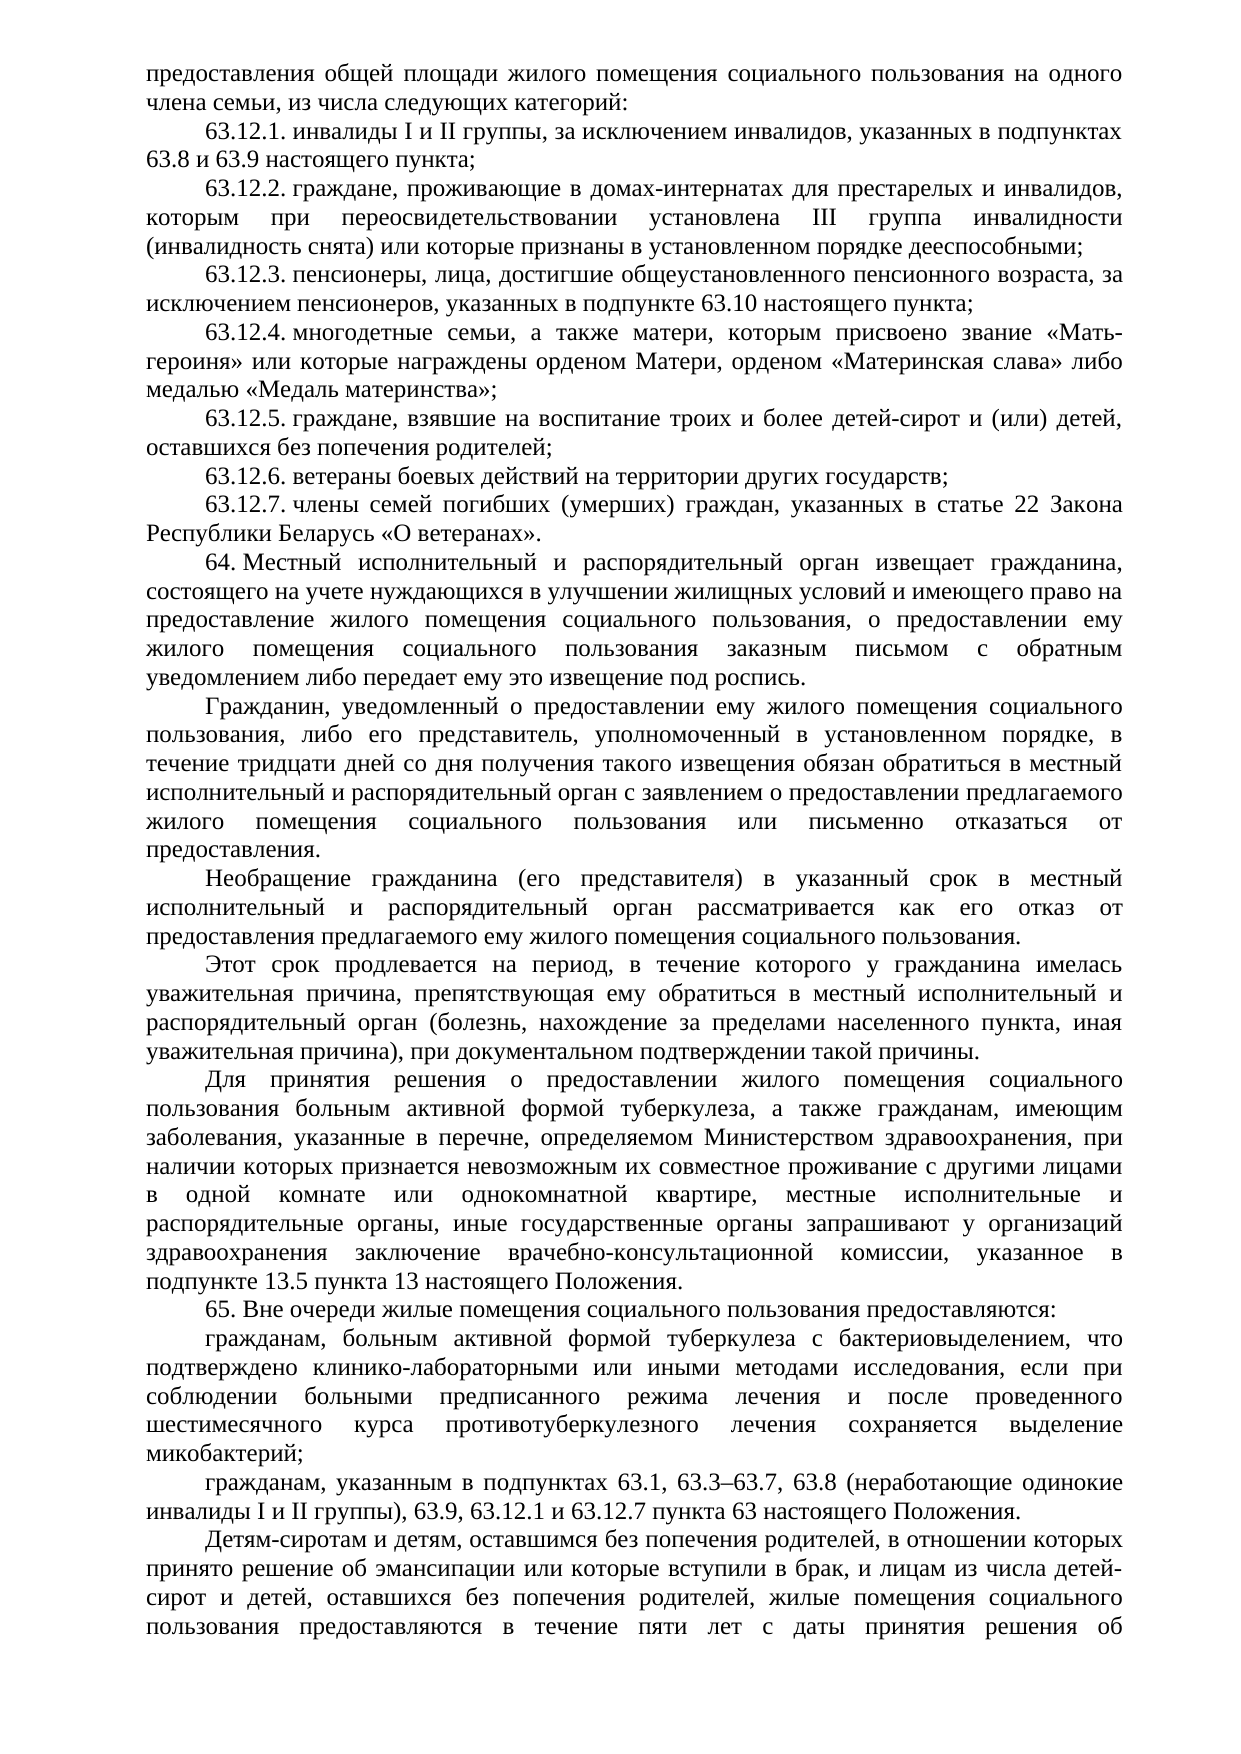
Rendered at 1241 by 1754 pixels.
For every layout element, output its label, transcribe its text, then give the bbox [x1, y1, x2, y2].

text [146, 58, 1123, 116]
text Необращение гражданина (его представителя) в указанный срок в местный исполнительный и распорядительный орган рассматривается как его отказ от предоставления предлагаемого ему жилого помещения социального пользования. [146, 863, 1123, 949]
text Для принятия решения о предоставлении жилого помещения социального пользования больным активной формой туберкулеза, а также гражданам, имеющим заболевания, указанные в перечне, определяемом Министерством здравоохранения, при наличии которых признается невозможным их совместное проживание с другими лицами в одной комнате или однокомнатной квартире, местные исполнительные и распорядительные органы, иные государственные органы запрашивают у организаций здравоохранения заключение врачебно-консультационной комиссии, указанное в подпункте 13.5 пункта 13 настоящего Положения. [146, 1064, 1123, 1294]
text гражданам, указанным в подпунктах 63.1, 63.3–63.7, 63.8 (неработающие одинокие инвалиды I и II группы), 63.9, 63.12.1 и 63.12.7 пункта 63 настоящего Положения. [146, 1467, 1123, 1524]
text 65. Вне очереди жилые помещения социального пользования предоставляются: [146, 1294, 1123, 1323]
text 63.12.7. члены семей погибших (умерших) граждан, указанных в статье 22 Закона Республики Беларусь «О ветеранах». [146, 489, 1123, 547]
text гражданам, больным активной формой туберкулеза с бактериовыделением, что подтверждено клинико-лабораторными или иными методами исследования, если при соблюдении больными предписанного режима лечения и после проведенного шестимесячного курса противотуберкулезного лечения сохраняется выделение микобактерий; [146, 1323, 1123, 1467]
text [146, 1524, 1123, 1639]
text 63.12.1. инвалиды I и II группы, за исключением инвалидов, указанных в подпунктах 63.8 и 63.9 настоящего пункта; [146, 116, 1123, 173]
text 63.12.2. граждане, проживающие в домах-интернатах для престарелых и инвалидов, которым при переосвидетельствовании установлена III группа инвалидности (инвалидность снята) или которые признаны в установленном порядке дееспособными; [146, 173, 1123, 259]
text 63.12.4. многодетные семьи, а также матери, которым присвоено звание «Мать-героиня» или которые награждены орденом Матери, орденом «Материнская слава» либо медалью «Медаль материнства»; [146, 317, 1123, 403]
text 64. Местный исполнительный и распорядительный орган извещает гражданина, состоящего на учете нуждающихся в улучшении жилищных условий и имеющего право на предоставление жилого помещения социального пользования, о предоставлении ему жилого помещения социального пользования заказным письмом с обратным уведомлением либо передает ему это извещение под роспись. [146, 547, 1123, 691]
text Этот срок продлевается на период, в течение которого у гражданина имелась уважительная причина, препятствующая ему обратиться в местный исполнительный и распорядительный орган (болезнь, нахождение за пределами населенного пункта, иная уважительная причина), при документальном подтверждении такой причины. [146, 949, 1123, 1064]
text 63.12.3. пенсионеры, лица, достигшие общеустановленного пенсионного возраста, за исключением пенсионеров, указанных в подпункте 63.10 настоящего пункта; [146, 259, 1123, 317]
text 63.12.6. ветераны боевых действий на территории других государств; [146, 461, 1123, 489]
text Гражданин, уведомленный о предоставлении ему жилого помещения социального пользования, либо его представитель, уполномоченный в установленном порядке, в течение тридцати дней со дня получения такого извещения обязан обратиться в местный исполнительный и распорядительный орган с заявлением о предоставлении предлагаемого жилого помещения социального пользования или письменно отказаться от предоставления. [146, 691, 1123, 863]
text 63.12.5. граждане, взявшие на воспитание троих и более детей-сирот и (или) детей, оставшихся без попечения родителей; [146, 403, 1123, 461]
